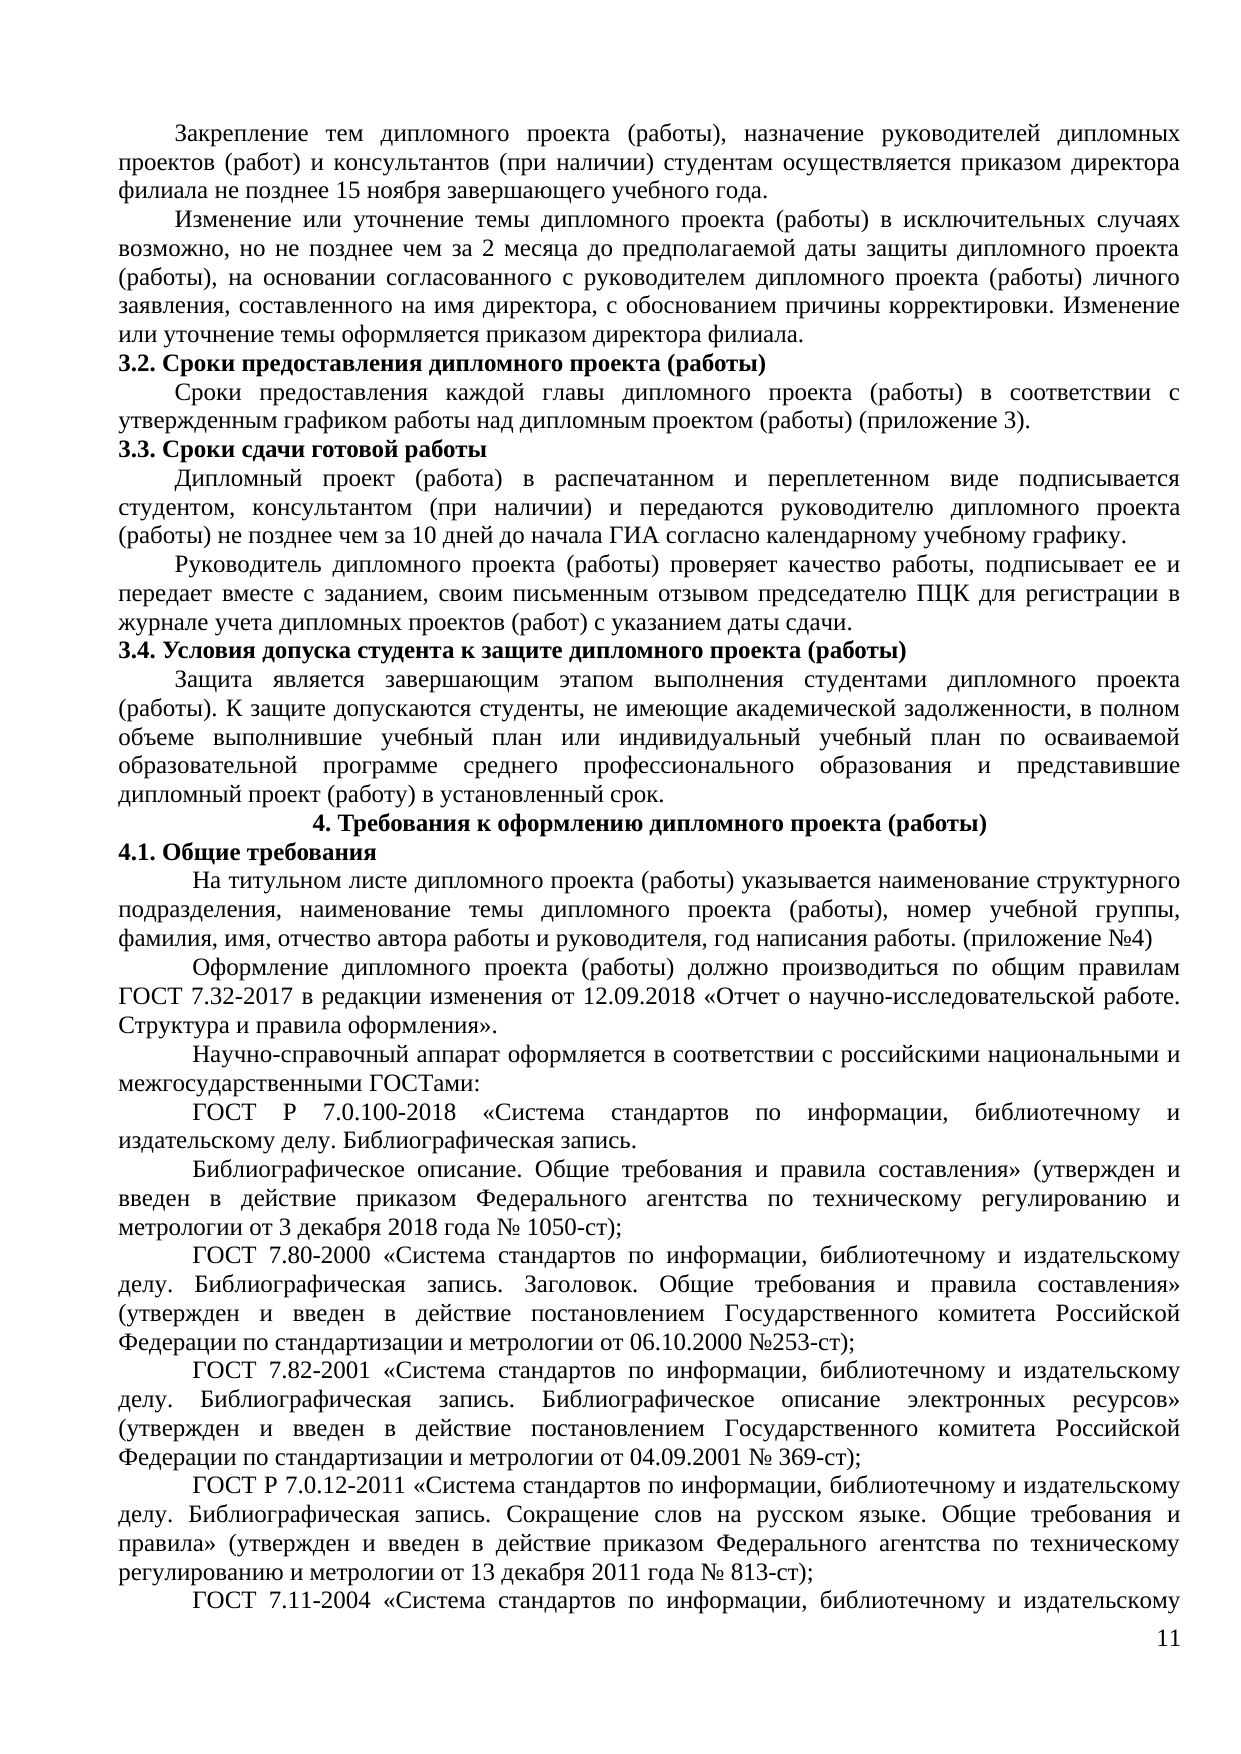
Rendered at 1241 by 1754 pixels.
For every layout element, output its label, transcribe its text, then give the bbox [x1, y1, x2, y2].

text Библиографическое описание. Общие требования и правила составления» (утвержден и введен в действие приказом Федерального агентства по техническому регулированию и метрологии от 3 декабря 2018 года № 1050-ст); [118, 1154, 1181, 1240]
subtitle 4.1. Общие требования [118, 837, 1181, 866]
text Закрепление тем дипломного проекта (работы), назначение руководителей дипломных проектов (работ) и консультантов (при наличии) студентам осуществляется приказом директора филиала не позднее 15 ноября завершающего учебного года. [118, 118, 1181, 204]
text ГОСТ Р 7.0.100-2018 «Система стандартов по информации, библиотечному и издательскому делу. Библиографическая запись. [118, 1097, 1181, 1154]
text ГОСТ 7.82-2001 «Система стандартов по информации, библиотечному и издательскому делу. Библиографическая запись. Библиографическое описание электронных ресурсов» (утвержден и введен в действие постановлением Государственного комитета Российской Федерации по стандартизации и метрологии от 04.09.2001 № 369-ст); [118, 1355, 1181, 1470]
text На титульном листе дипломного проекта (работы) указывается наименование структурного подразделения, наименование темы дипломного проекта (работы), номер учебной группы, фамилия, имя, отчество автора работы и руководителя, год написания работы. (приложение №4) [118, 866, 1181, 952]
text Изменение или уточнение темы дипломного проекта (работы) в исключительных случаях возможно, но не позднее чем за 2 месяца до предполагаемой даты защиты дипломного проекта (работы), на основании согласованного с руководителем дипломного проекта (работы) личного заявления, составленного на имя директора, с обоснованием причины корректировки. Изменение или уточнение темы оформляется приказом директора филиала. [118, 204, 1181, 348]
text ﻿﻿﻿Научно-справочный аппарат оформляется в соответствии с российскими национальными и межгосударственными ГОСТами: [118, 1039, 1181, 1097]
subtitle 4. Требования к оформлению дипломного проекта (работы) [118, 808, 1181, 837]
text ﻿﻿﻿Оформление дипломного проекта (работы) должно производиться по общим правилам ГОСТ 7.32-2017 в редакции изменения от 12.09.2018 «Отчет о научно-исследовательской работе. Структура и правила оформления». [118, 952, 1181, 1039]
text ГОСТ 7.80-2000 «Система стандартов по информации, библиотечному и издательскому делу. Библиографическая запись. Заголовок. Общие требования и правила составления» (утвержден и введен в действие постановлением Государственного комитета Российской Федерации по стандартизации и метрологии от 06.10.2000 №253-ст); [118, 1240, 1181, 1355]
subtitle 3.3. Сроки сдачи готовой работы [118, 434, 1181, 463]
subtitle 3.2. Сроки предоставления дипломного проекта (работы) [118, 348, 1181, 377]
text Защита является завершающим этапом выполнения студентами дипломного проекта (работы). К защите допускаются студенты, не имеющие академической задолженности, в полном объеме выполнившие учебный план или индивидуальный учебный план по осваиваемой образовательной программе среднего профессионального образования и представившие дипломный проект (работу) в установленный срок. [118, 664, 1181, 808]
text Руководитель дипломного проекта (работы) проверяет качество работы, подписывает ее и передает вместе с заданием, своим письменным отзывом председателю ПЦК для регистрации в журнале учета дипломных проектов (работ) с указанием даты сдачи. [118, 549, 1181, 636]
text Дипломный проект (работа) в распечатанном и переплетенном виде подписывается студентом, консультантом (при наличии) и передаются руководителю дипломного проекта (работы) не позднее чем за 10 дней до начала ГИА согласно календарному учебному графику. [118, 463, 1181, 549]
text Сроки предоставления каждой главы дипломного проекта (работы) в соответствии с утвержденным графиком работы над дипломным проектом (работы) (приложение 3). [118, 377, 1181, 434]
subtitle 3.4. Условия допуска студента к защите дипломного проекта (работы) [118, 636, 1181, 664]
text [118, 1585, 1181, 1614]
text ГОСТ Р 7.0.12-2011 «Система стандартов по информации, библиотечному и издательскому делу. Библиографическая запись. Сокращение слов на русском языке. Общие требования и правила» (утвержден и введен в действие приказом Федерального агентства по техническому регулированию и метрологии от 13 декабря 2011 года № 813-ст); [118, 1470, 1181, 1585]
